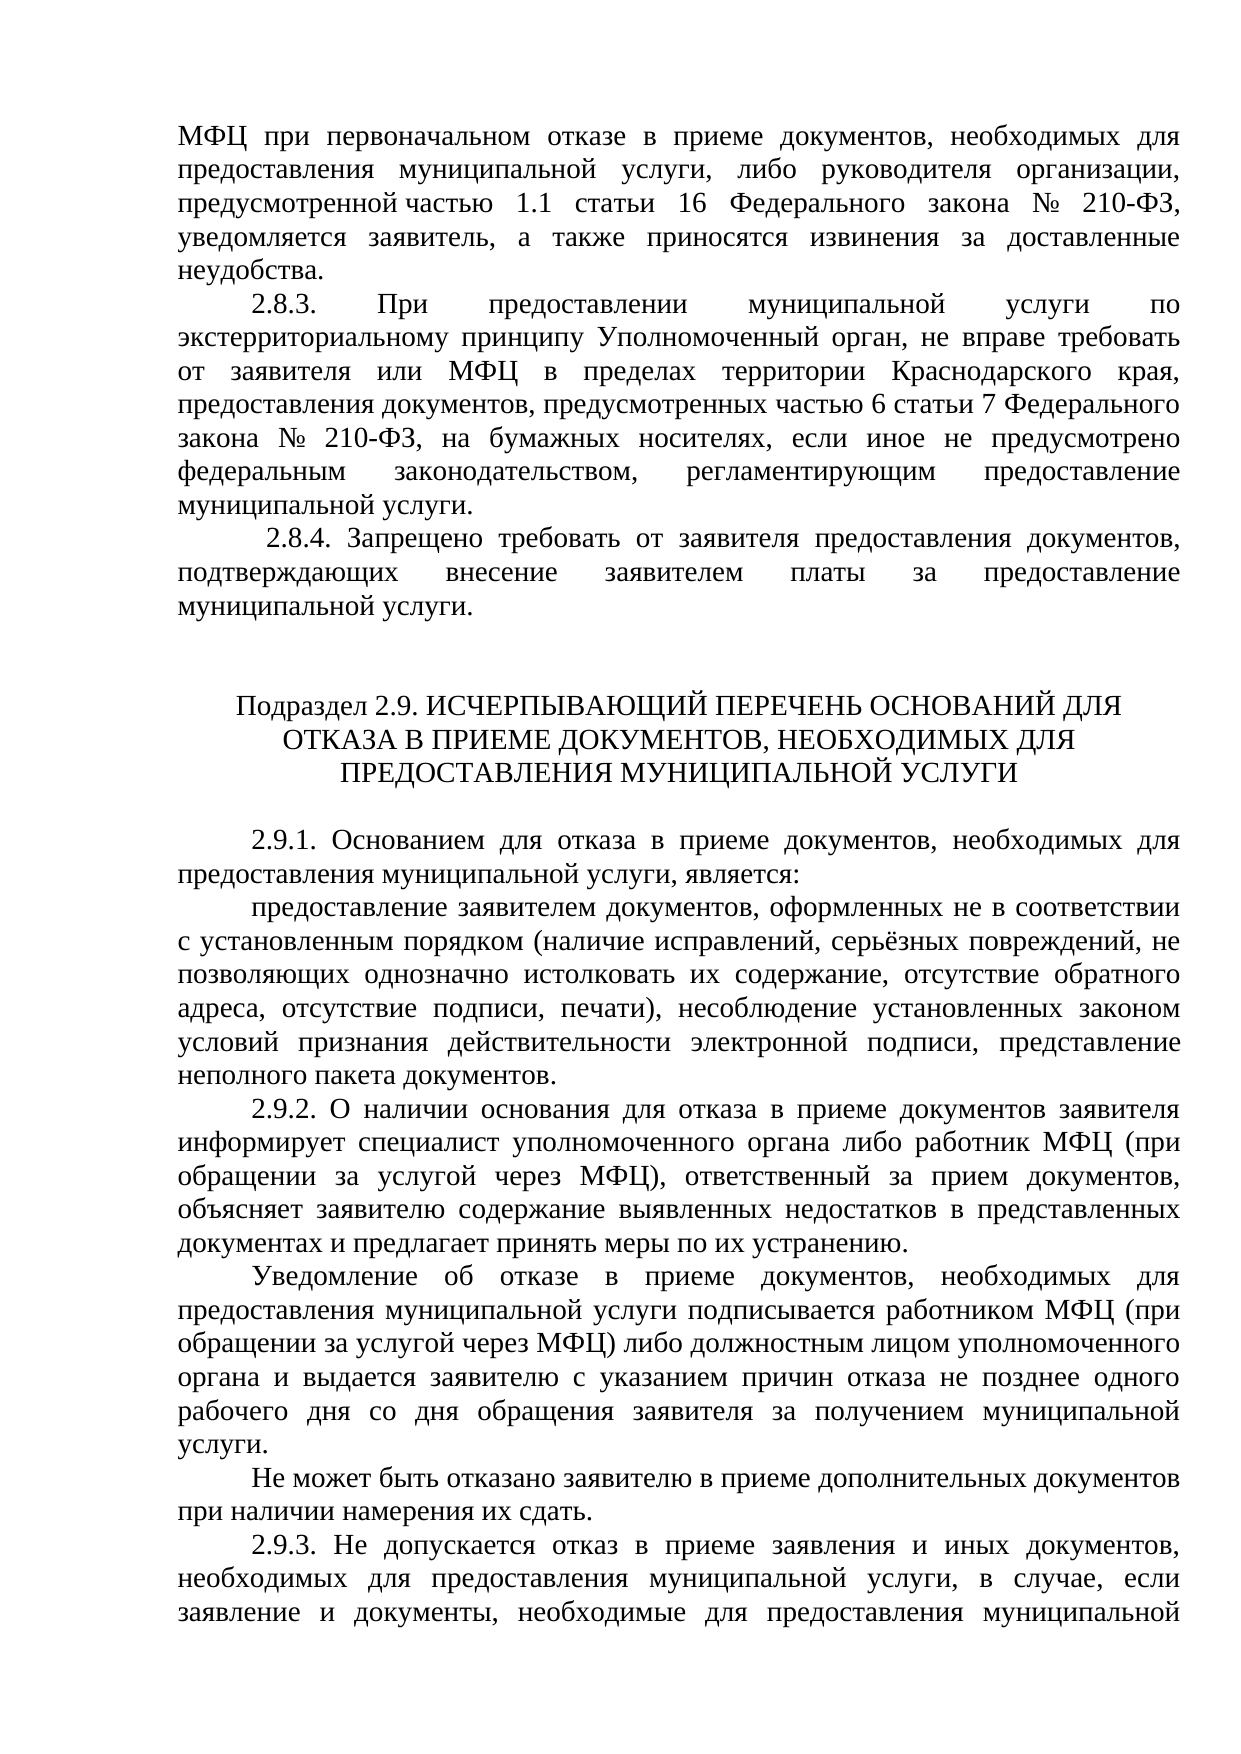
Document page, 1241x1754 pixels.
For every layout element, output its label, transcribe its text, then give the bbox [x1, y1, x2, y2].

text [177, 1527, 1181, 1627]
text предоставление заявителем документов, оформленных не в соответствии с установленным порядком (наличие исправлений, серьёзных повреждений, не позволяющих однозначно истолковать их содержание, отсутствие обратного адреса, отсутствие подписи, печати), несоблюдение установленных законом условий признания действительности электронной подписи, представление неполного пакета документов. [177, 889, 1181, 1091]
text Подраздел 2.9. ИСЧЕРПЫВАЮЩИЙ ПЕРЕЧЕНЬ ОСНОВАНИЙ ДЛЯ ОТКАЗА В ПРИЕМЕ ДОКУМЕНТОВ, НЕОБХОДИМЫХ ДЛЯ [177, 688, 1181, 755]
text 2.9.1. Основанием для отказа в приеме документов, необходимых для предоставления муниципальной услуги, является: [177, 822, 1181, 889]
text 2.8.3. При предоставлении муниципальной услуги по экстерриториальному принципу Уполномоченный орган, не вправе требовать от заявителя или МФЦ в пределах территории Краснодарского края, предоставления документов, предусмотренных частью 6 статьи 7 Федерального закона № 210-ФЗ, на бумажных носителях, если иное не предусмотрено федеральным законодательством, регламентирующим предоставление муниципальной услуги. [177, 286, 1181, 521]
text 2.9.2. О наличии основания для отказа в приеме документов заявителя информирует специалист уполномоченного органа либо работник МФЦ (при обращении за услугой через МФЦ), ответственный за прием документов, объясняет заявителю содержание выявленных недостатков в представленных документах и предлагает принять меры по их устранению. [177, 1091, 1181, 1258]
text 2.8.4. Запрещено требовать от заявителя предоставления документов, подтверждающих внесение заявителем платы за предоставление муниципальной услуги. [177, 521, 1181, 621]
text ПРЕДОСТАВЛЕНИЯ МУНИЦИПАЛЬНОЙ УСЛУГИ [177, 755, 1181, 789]
text Не может быть отказано заявителю в приеме дополнительных документов при наличии намерения их сдать. [177, 1460, 1181, 1527]
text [177, 118, 1181, 286]
text Уведомление об отказе в приеме документов, необходимых для предоставления муниципальной услуги подписывается работником МФЦ (при обращении за услугой через МФЦ) либо должностным лицом уполномоченного органа и выдается заявителю с указанием причин отказа не позднее одного рабочего дня со дня обращения заявителя за получением муниципальной услуги. [177, 1258, 1181, 1460]
